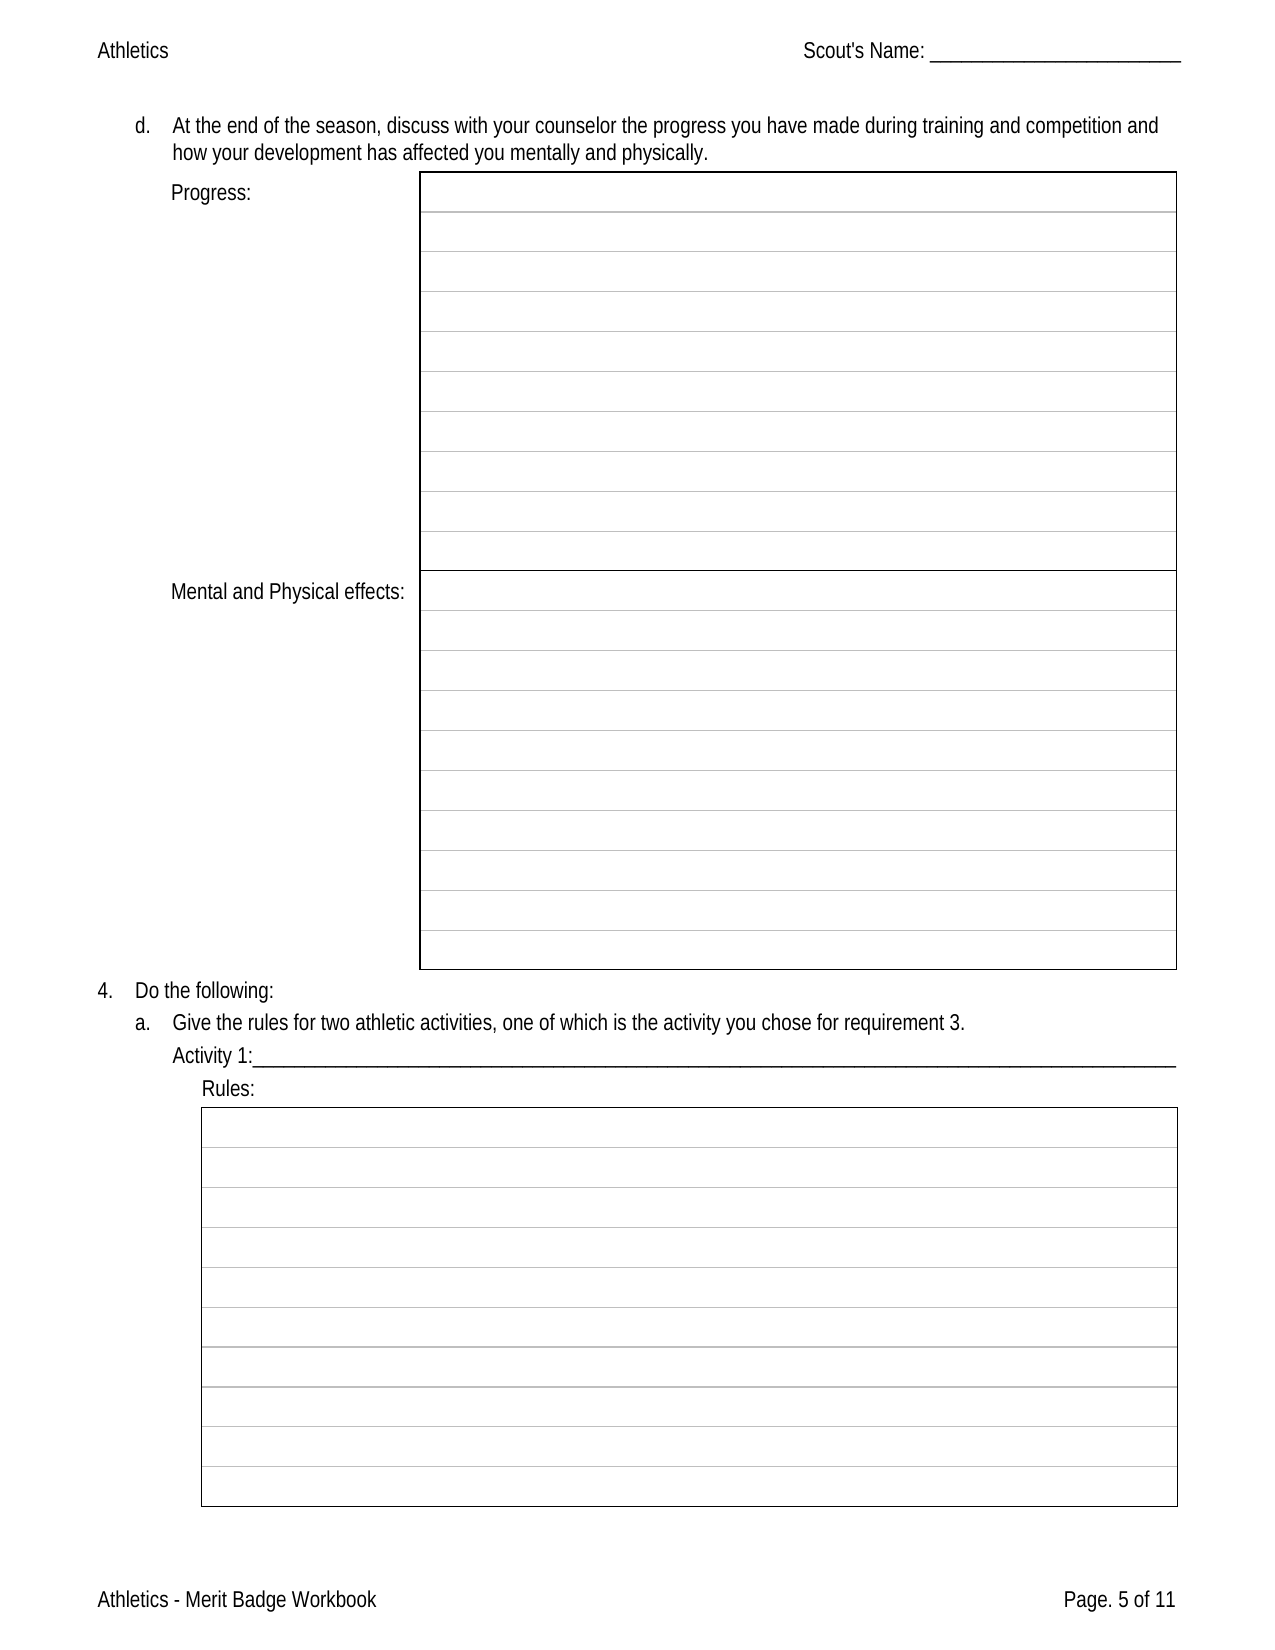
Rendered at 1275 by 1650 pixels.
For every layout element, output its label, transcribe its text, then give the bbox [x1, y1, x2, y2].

table_cell [421, 332, 1176, 371]
table_cell [421, 492, 1176, 531]
table_cell [202, 1348, 1177, 1386]
text Activity 1: [172, 1042, 1177, 1068]
table_cell [421, 372, 1176, 411]
table_cell [421, 292, 1176, 331]
table_cell [202, 1188, 1177, 1227]
text Rules: [202, 1074, 1177, 1101]
table_cell [202, 1467, 1177, 1506]
table_cell [202, 1148, 1177, 1187]
text a. Give the rules for two athletic activities, one of which is the activity you chose for requirement 3. [135, 1009, 1177, 1036]
table_cell [421, 452, 1176, 491]
table_cell [202, 1228, 1177, 1267]
table_cell [421, 252, 1176, 291]
table_cell [421, 931, 1176, 969]
table_cell [202, 1427, 1177, 1466]
table_header [202, 1108, 1177, 1147]
table_cell [421, 611, 1176, 650]
table_cell [421, 811, 1176, 850]
table_cell [421, 691, 1176, 730]
table_cell [421, 213, 1176, 251]
table_cell [421, 571, 1176, 610]
text d. At the end of the season, discuss with your counselor the progress you have made during training and competition and how your development has affected you mentally and physically. [135, 112, 1177, 165]
table_cell [421, 532, 1176, 570]
table_cell [421, 731, 1176, 770]
table_cell [421, 851, 1176, 889]
table_header [421, 173, 1176, 211]
table_cell [202, 1308, 1177, 1346]
table_cell [421, 771, 1176, 810]
text 4. Do the following: [97, 977, 1177, 1003]
table_cell [421, 651, 1176, 690]
table_cell [202, 1388, 1177, 1426]
table_cell [421, 891, 1176, 929]
table_cell Mental and Physical effects: [160, 570, 419, 969]
table_cell [202, 1268, 1177, 1307]
table_cell [421, 412, 1176, 451]
table_header Progress: [160, 171, 419, 570]
